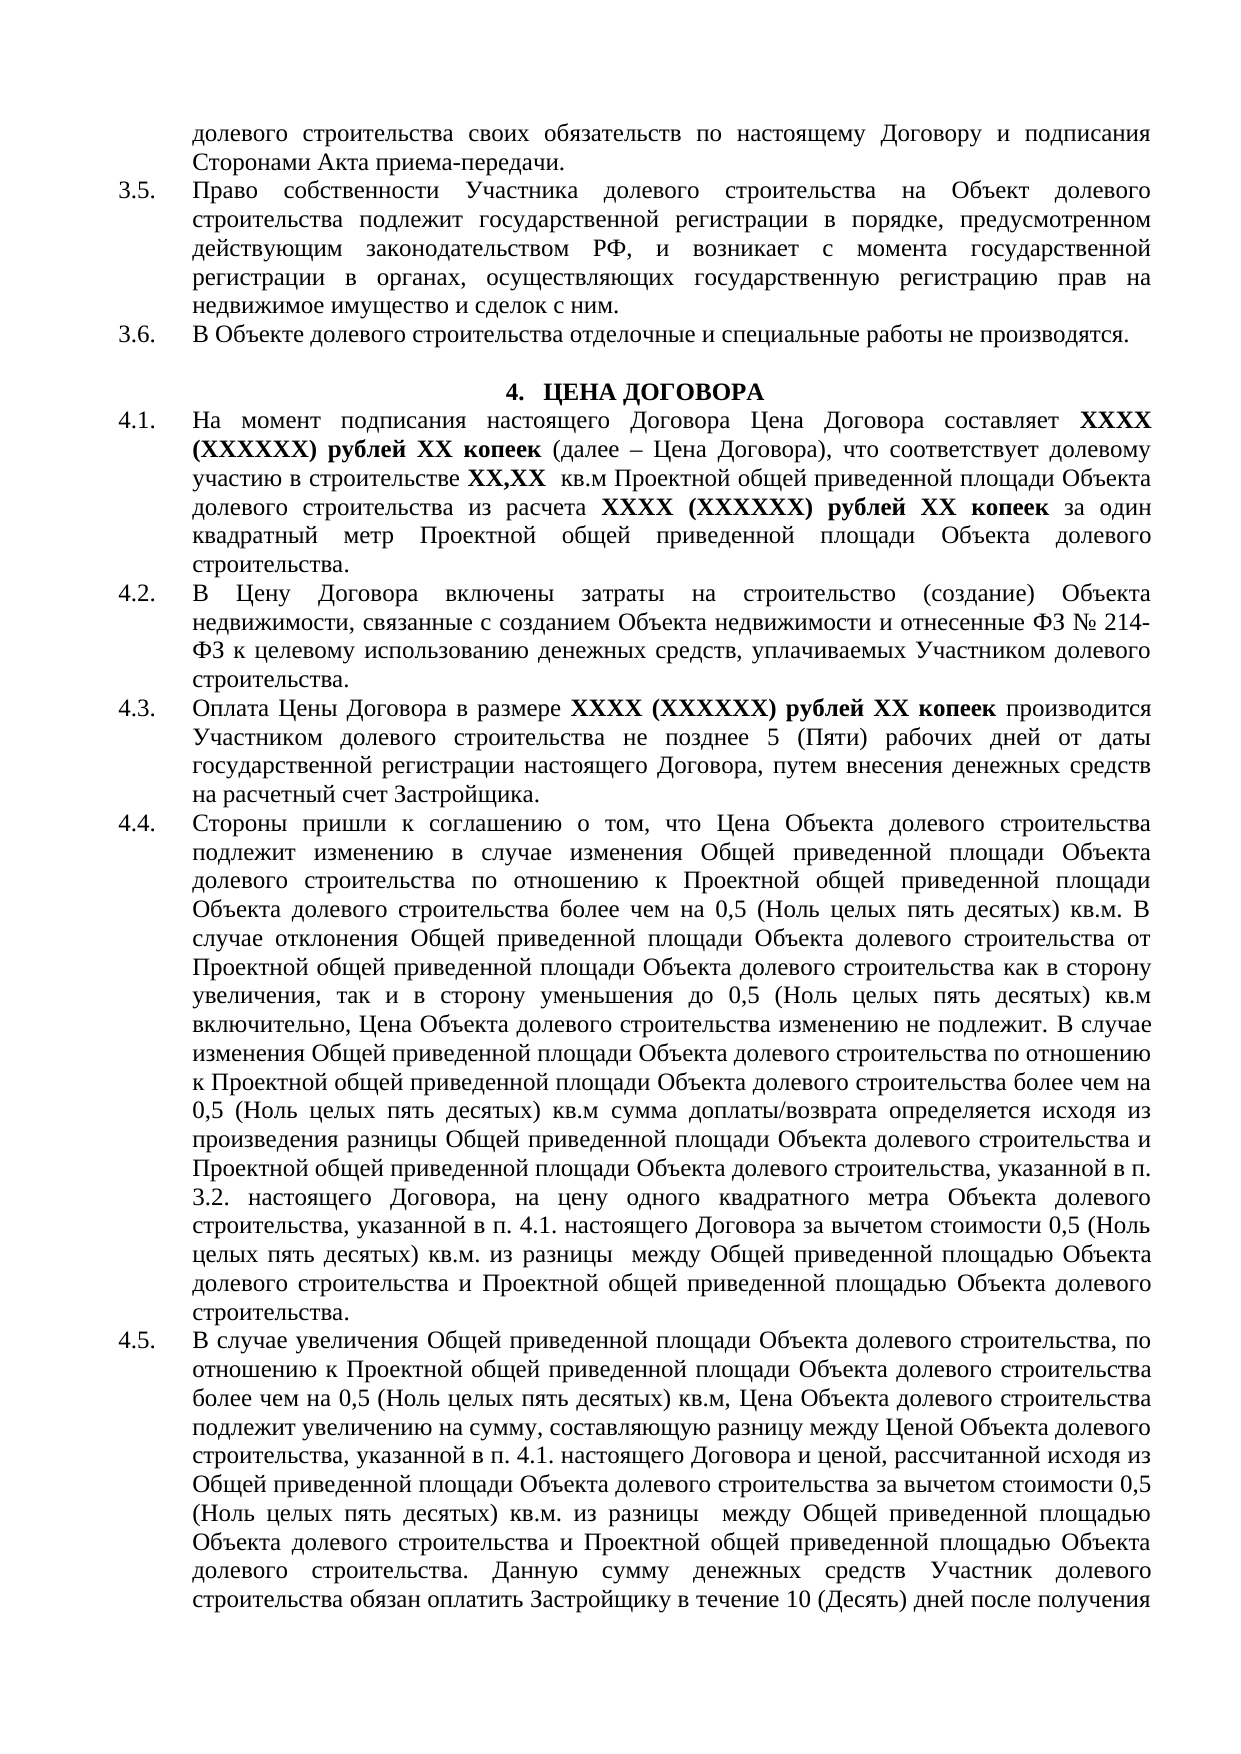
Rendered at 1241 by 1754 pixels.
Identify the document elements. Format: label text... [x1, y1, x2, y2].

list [118, 118, 1152, 176]
list Стороны пришли к соглашению о том, что Цена Объекта долевого строительства подлежит изменению в случае изменения Общей приведенной площади Объекта долевого строительства по отношению к Проектной общей приведенной площади Объекта долевого строительства более чем на 0,5 (Ноль целых пять десятых) кв.м. В случае отклонения Общей приведенной площади Объекта долевого строительства от Проектной общей приведенной площади Объекта долевого строительства как в сторону увеличения, так и в сторону уменьшения до 0,5 (Ноль целых пять десятых) кв.м включительно, Цена Объекта долевого строительства изменению не подлежит. В случае изменения Общей приведенной площади Объекта долевого строительства по отношению к Проектной общей приведенной площади Объекта долевого строительства более чем на 0,5 (Ноль целых пять десятых) кв.м сумма доплаты/возврата определяется исходя из произведения разницы Общей приведенной площади Объекта долевого строительства и Проектной общей приведенной площади Объекта долевого строительства, указанной в п. 3.2. настоящего Договора, на цену одного квадратного метра Объекта долевого строительства, указанной в п. 4.1. настоящего Договора за вычетом стоимости 0,5 (Ноль целых пять десятых) кв.м. из разницы между Общей приведенной площадью Объекта долевого строительства и Проектной общей приведенной площадью Объекта долевого строительства. [118, 808, 1152, 1326]
list В Цену Договора включены затраты на строительство (создание) Объекта недвижимости, связанные с созданием Объекта недвижимости и отнесенные ФЗ № 214-ФЗ к целевому использованию денежных средств, уплачиваемых Участником долевого строительства. [118, 578, 1152, 693]
list ЦЕНА ДОГОВОРА [118, 377, 1152, 406]
list Оплата Цены Договора в размере ХХХХ (ХХХХХХ) рублей ХХ копеек производится Участником долевого строительства не позднее 5 (Пяти) рабочих дней от даты государственной регистрации настоящего Договора, путем внесения денежных средств на расчетный счет Застройщика. [118, 693, 1152, 808]
list На момент подписания настоящего Договора Цена Договора составляет ХХХХ (ХХХХХХ) рублей ХХ копеек (далее – Цена Договора), что соответствует долевому участию в строительстве ХХ,ХХ кв.м Проектной общей приведенной площади Объекта долевого строительства из расчета ХХХХ (ХХХХХХ) рублей ХХ копеек за один квадратный метр Проектной общей приведенной площади Объекта долевого строительства. [118, 406, 1152, 578]
list Право собственности Участника долевого строительства на Объект долевого строительства подлежит государственной регистрации в порядке, предусмотренном действующим законодательством РФ, и возникает с момента государственной регистрации в органах, осуществляющих государственную регистрацию прав на недвижимое имущество и сделок с ним. [118, 176, 1152, 319]
list В Объекте долевого строительства отделочные и специальные работы не производятся. [118, 319, 1152, 348]
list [118, 1326, 1152, 1613]
